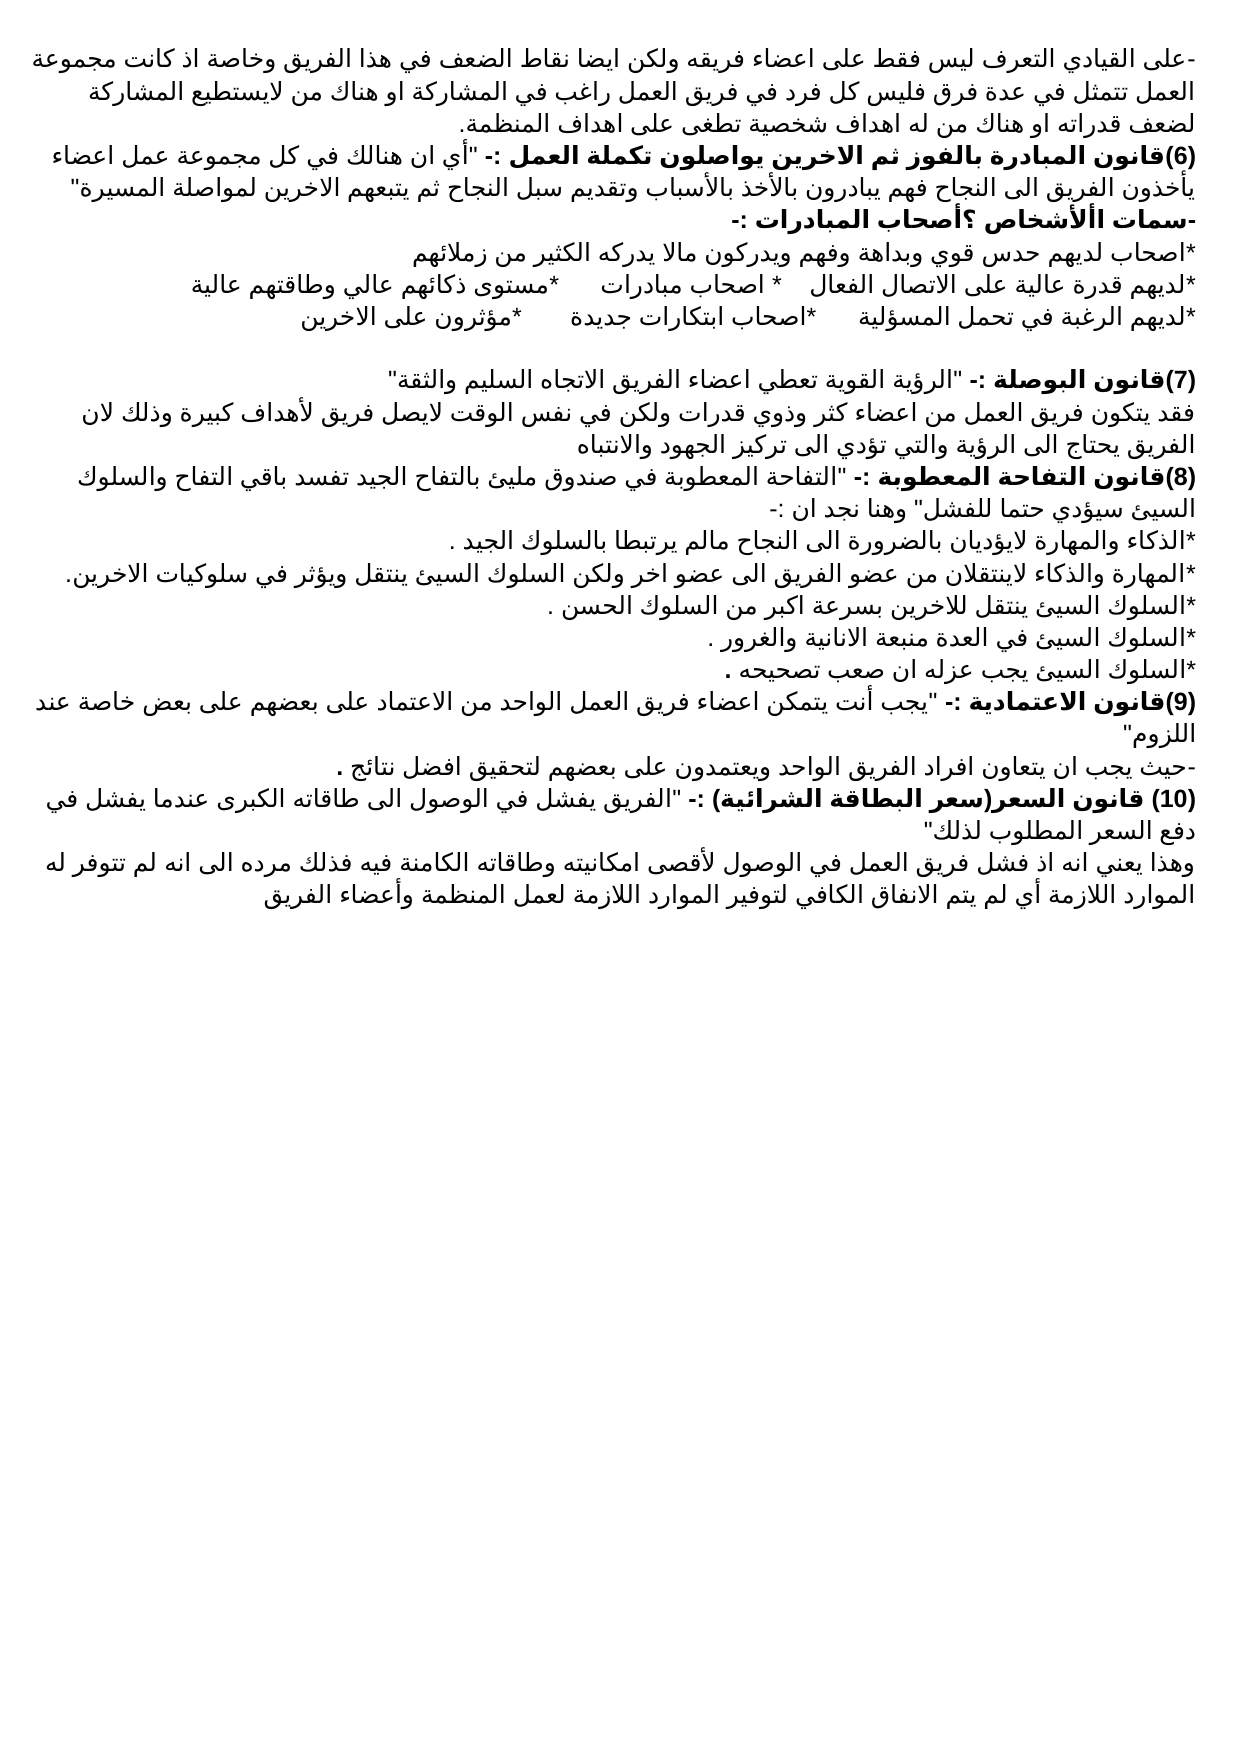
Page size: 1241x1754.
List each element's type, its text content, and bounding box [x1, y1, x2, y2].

text *السلوك السيئ يجب عزله ان صعب تصحيحه . [29, 655, 1196, 684]
text (10) قانون السعر(سعر البطاقة الشرائية) :- "الفريق يفشل في الوصول الى طاقاته الكبرى عندما يفشل في دفع السعر المطلوب لذلك" [29, 784, 1196, 845]
text (7)قانون البوصلة :- "الرؤية القوية تعطي اعضاء الفريق الاتجاه السليم والثقة" [29, 365, 1196, 394]
text *الذكاء والمهارة لايؤديان بالضرورة الى النجاح مالم يرتبطا بالسلوك الجيد . [29, 526, 1196, 555]
text وهذا يعني انه اذ فشل فريق العمل في الوصول لأقصى امكانيته وطاقاته الكامنة فيه فذلك مرده الى انه لم تتوفر له الموارد اللازمة أي لم يتم الانفاق الكافي لتوفير الموارد اللازمة لعمل المنظمة وأعضاء الفريق [29, 848, 1196, 909]
text *المهارة والذكاء لاينتقلان من عضو الفريق الى عضو اخر ولكن السلوك السيئ ينتقل ويؤثر في سلوكيات الاخرين. [29, 558, 1196, 587]
text *اصحاب لديهم حدس قوي وبداهة وفهم ويدركون مالا يدركه الكثير من زملائهم [29, 237, 1196, 266]
text -على القيادي التعرف ليس فقط على اعضاء فريقه ولكن ايضا نقاط الضعف في هذا الفريق وخاصة اذ كانت مجموعة العمل تتمثل في عدة فرق فليس كل فرد في فريق العمل راغب في المشاركة او هناك من لايستطيع المشاركة لضعف قدراته او هناك من له اهداف شخصية تطغى على اهداف المنظمة. [29, 44, 1196, 137]
text (9)قانون الاعتمادية :- "يجب أنت يتمكن اعضاء فريق العمل الواحد من الاعتماد على بعضهم على بعض خاصة عند اللزوم" [29, 687, 1196, 748]
text *السلوك السيئ في العدة منبعة الانانية والغرور . [29, 623, 1196, 652]
text فقد يتكون فريق العمل من اعضاء كثر وذوي قدرات ولكن في نفس الوقت لايصل فريق لأهداف كبيرة وذلك لان الفريق يحتاج الى الرؤية والتي تؤدي الى تركيز الجهود والانتباه [29, 398, 1196, 458]
text (6)قانون المبادرة بالفوز ثم الاخرين يواصلون تكملة العمل :- "أي ان هنالك في كل مجموعة عمل اعضاء يأخذون الفريق الى النجاح فهم يبادرون بالأخذ بالأسباب وتقديم سبل النجاح ثم يتبعهم الاخرين لمواصلة المسيرة" [29, 141, 1196, 202]
text -سمات األأشخاص ؟أصحاب المبادرات :- [29, 205, 1196, 234]
text (8)قانون التفاحة المعطوبة :- "التفاحة المعطوبة في صندوق مليئ بالتفاح الجيد تفسد باقي التفاح والسلوك السيئ سيؤدي حتما للفشل" وهنا نجد ان :- [29, 462, 1196, 523]
text -حيث يجب ان يتعاون افراد الفريق الواحد ويعتمدون على بعضهم لتحقيق افضل نتائج . [29, 752, 1196, 780]
text *لديهم الرغبة في تحمل المسؤلية *اصحاب ابتكارات جديدة *مؤثرون على الاخرين [29, 302, 1196, 331]
text *السلوك السيئ ينتقل للاخرين بسرعة اكبر من السلوك الحسن . [29, 591, 1196, 619]
text *لديهم قدرة عالية على الاتصال الفعال * اصحاب مبادرات *مستوى ذكائهم عالي وطاقتهم عالية [29, 270, 1196, 298]
